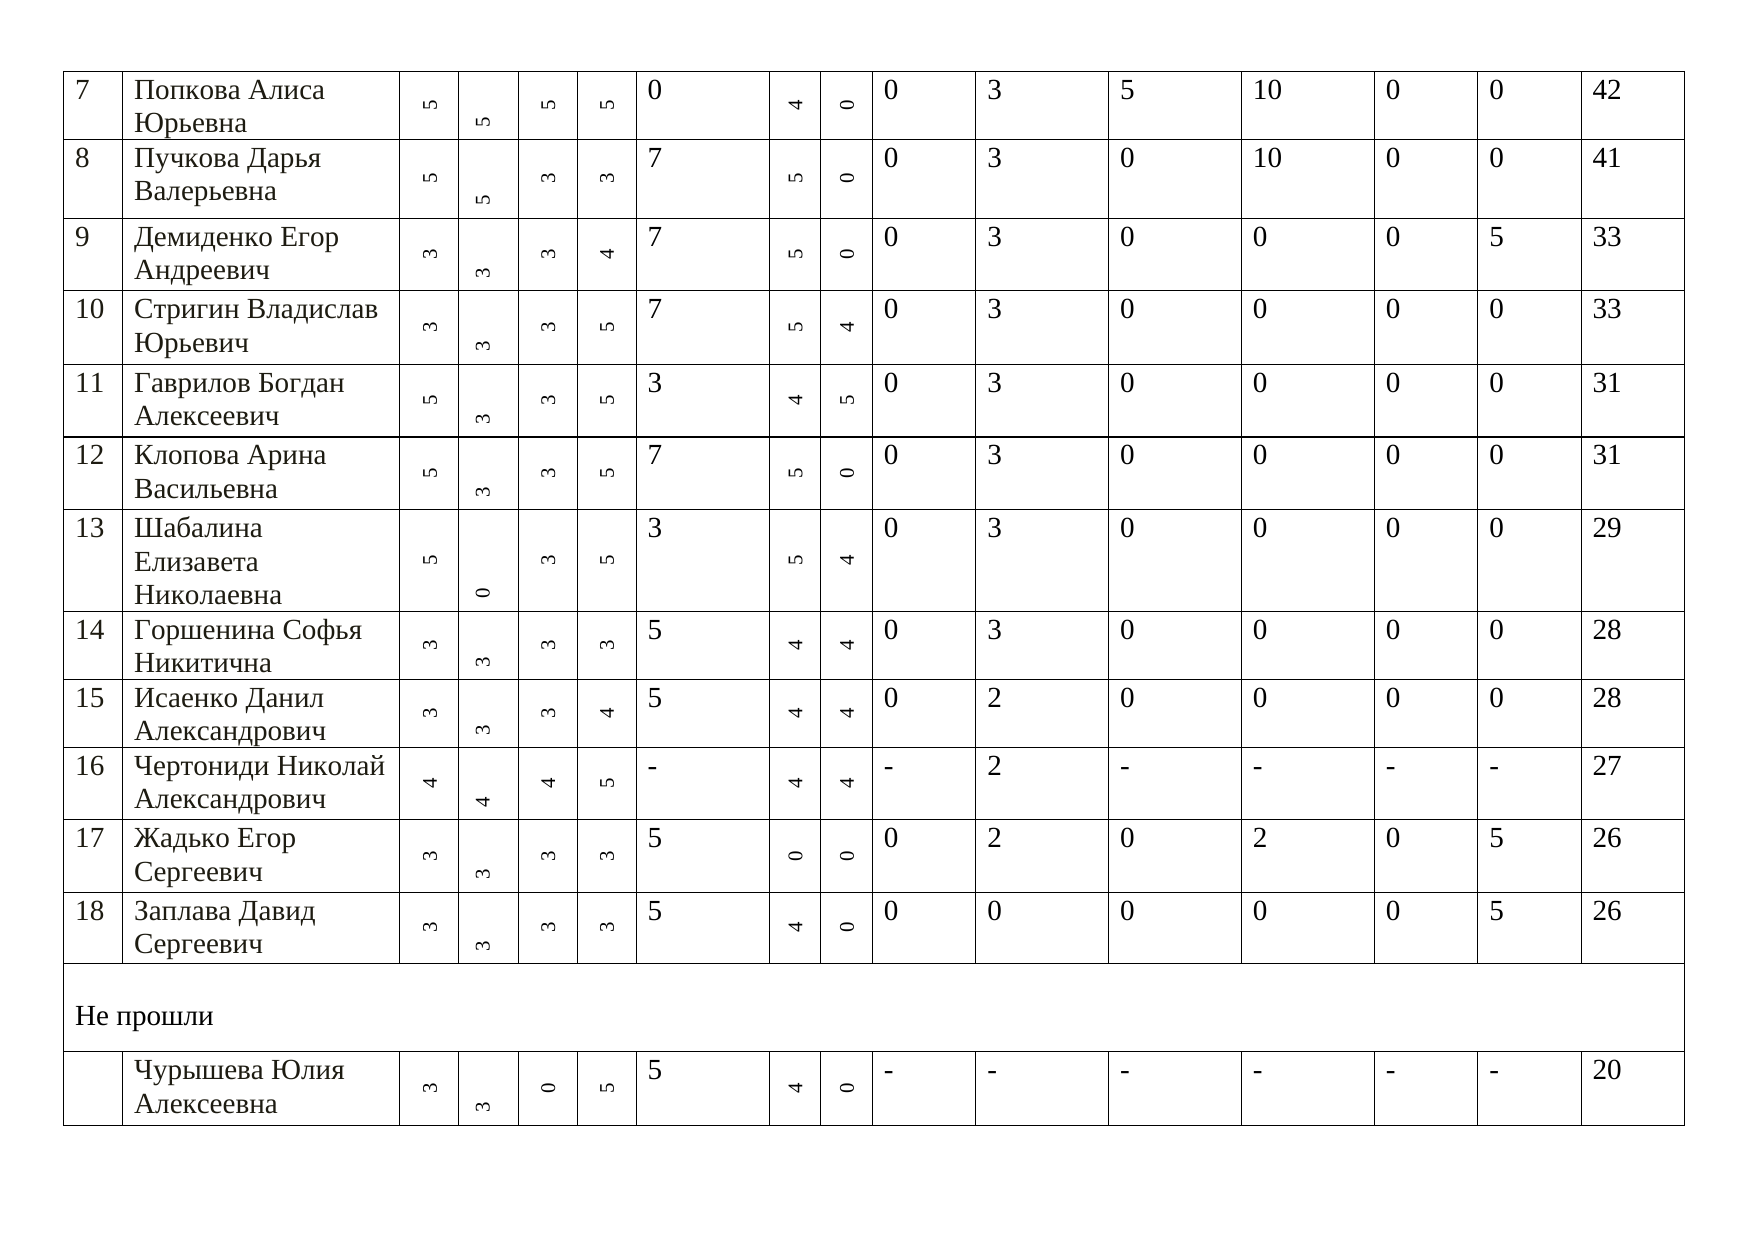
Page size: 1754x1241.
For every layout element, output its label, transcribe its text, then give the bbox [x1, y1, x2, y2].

table_cell 0 [821, 140, 872, 218]
table_cell 5 [459, 140, 518, 218]
table_cell 0 [1242, 365, 1374, 436]
table_cell 0 [1109, 438, 1241, 509]
table_cell 10 [1242, 72, 1374, 139]
table_cell 5 [578, 365, 636, 436]
table_cell 0 [1375, 219, 1477, 290]
table_cell - [637, 748, 769, 819]
table_cell 3 [578, 140, 636, 218]
table_cell 28 [1582, 612, 1684, 679]
table_cell Не прошли [64, 964, 1684, 1051]
table_cell 27 [1582, 748, 1684, 819]
table_cell 4 [519, 748, 577, 819]
table_cell 0 [1109, 140, 1241, 218]
table_cell 0 [1242, 510, 1374, 611]
table_cell - [1478, 748, 1581, 819]
table_cell 33 [1582, 291, 1684, 364]
table_cell 3 [976, 612, 1108, 679]
table_cell 0 [873, 365, 975, 436]
table_cell 4 [459, 748, 518, 819]
table_cell 5 [578, 1052, 636, 1124]
table_cell - [1242, 748, 1374, 819]
table_cell 3 [637, 365, 769, 436]
table_cell 3 [519, 291, 577, 364]
table_cell 26 [1582, 893, 1684, 963]
table_cell 3 [519, 365, 577, 436]
table_cell 0 [1109, 510, 1241, 611]
table_cell 5 [637, 820, 769, 892]
table_cell 0 [1242, 438, 1374, 509]
table_cell 5 [578, 438, 636, 509]
table_cell 4 [821, 680, 872, 747]
table_cell 33 [1582, 219, 1684, 290]
table_cell 7 [64, 72, 122, 139]
table_cell 4 [770, 748, 820, 819]
table_cell Клопова Арина Васильевна [123, 438, 399, 509]
table_cell 3 [459, 1052, 518, 1124]
table_cell 7 [637, 219, 769, 290]
table_cell 0 [1478, 612, 1581, 679]
table_cell 0 [1109, 291, 1241, 364]
table_cell [64, 1052, 122, 1124]
table_cell - [1478, 1052, 1581, 1124]
table_cell 0 [1242, 291, 1374, 364]
table_cell 0 [1478, 510, 1581, 611]
table_cell 0 [1478, 291, 1581, 364]
table_cell 3 [519, 140, 577, 218]
table_cell 0 [1109, 365, 1241, 436]
table_cell 2 [976, 820, 1108, 892]
table_cell 0 [1375, 820, 1477, 892]
table_cell 0 [873, 72, 975, 139]
table_cell 3 [519, 612, 577, 679]
table_cell 5 [400, 72, 458, 139]
table_cell 5 [578, 748, 636, 819]
table_cell 5 [770, 510, 820, 611]
table_cell 31 [1582, 438, 1684, 509]
table_cell 3 [400, 820, 458, 892]
table_cell 0 [821, 72, 872, 139]
table_cell 3 [976, 510, 1108, 611]
table_cell 3 [637, 510, 769, 611]
table_cell 4 [770, 72, 820, 139]
table_cell 0 [770, 820, 820, 892]
table_cell 0 [1109, 820, 1241, 892]
table_cell 3 [519, 680, 577, 747]
table_cell 3 [459, 291, 518, 364]
table_cell 5 [1478, 219, 1581, 290]
table_cell - [1375, 1052, 1477, 1124]
table_cell 0 [1242, 680, 1374, 747]
table_cell 0 [1109, 893, 1241, 963]
table_cell 3 [400, 1052, 458, 1124]
table_cell 0 [1375, 365, 1477, 436]
table_cell 3 [459, 680, 518, 747]
table_cell 3 [459, 612, 518, 679]
table_cell 5 [400, 140, 458, 218]
table_cell 3 [519, 893, 577, 963]
table_cell 0 [1478, 72, 1581, 139]
table_cell 18 [64, 893, 122, 963]
table_cell 4 [821, 748, 872, 819]
table_cell 3 [976, 365, 1108, 436]
table_cell 0 [1242, 219, 1374, 290]
table_cell 0 [873, 820, 975, 892]
table_cell 0 [1109, 219, 1241, 290]
table_cell 9 [64, 219, 122, 290]
table_cell 5 [821, 365, 872, 436]
table_cell 0 [873, 510, 975, 611]
table_cell 3 [459, 820, 518, 892]
table_cell 4 [821, 612, 872, 679]
table_cell 3 [578, 893, 636, 963]
table_cell Чурышева Юлия Алексеевна [123, 1052, 399, 1124]
table_cell 4 [770, 680, 820, 747]
table_cell 0 [821, 820, 872, 892]
table_cell Жадько Егор Сергеевич [123, 820, 399, 892]
table_cell 3 [578, 612, 636, 679]
table_cell 0 [1478, 140, 1581, 218]
table_cell 0 [1109, 612, 1241, 679]
table_cell 0 [1375, 72, 1477, 139]
table_cell 5 [637, 680, 769, 747]
table_cell 0 [873, 612, 975, 679]
table_cell 5 [637, 612, 769, 679]
table_cell 0 [1478, 680, 1581, 747]
table_cell 3 [976, 72, 1108, 139]
table_cell 0 [1375, 612, 1477, 679]
table_cell 5 [1109, 72, 1241, 139]
table_cell 4 [770, 365, 820, 436]
table_cell 12 [64, 438, 122, 509]
table_cell 0 [873, 291, 975, 364]
table_cell 4 [821, 510, 872, 611]
table_cell 3 [400, 680, 458, 747]
table_cell 7 [637, 140, 769, 218]
table_cell 20 [1582, 1052, 1684, 1124]
table_cell 2 [1242, 820, 1374, 892]
table_cell 7 [637, 438, 769, 509]
table_cell 3 [459, 219, 518, 290]
table_cell 29 [1582, 510, 1684, 611]
table_cell Попкова Алиса Юрьевна [123, 72, 399, 139]
table_cell 4 [770, 1052, 820, 1124]
table_cell 0 [1478, 438, 1581, 509]
table_cell 0 [1478, 365, 1581, 436]
table_cell 5 [637, 893, 769, 963]
table_cell 17 [64, 820, 122, 892]
table_cell 3 [976, 219, 1108, 290]
table_cell 3 [578, 820, 636, 892]
table_cell 15 [64, 680, 122, 747]
table_cell 3 [400, 291, 458, 364]
table_cell 0 [873, 680, 975, 747]
table_cell 0 [1242, 893, 1374, 963]
table_cell 0 [873, 893, 975, 963]
table_cell 0 [459, 510, 518, 611]
table_cell 0 [821, 1052, 872, 1124]
table_cell 5 [400, 365, 458, 436]
table_cell 5 [770, 140, 820, 218]
table_cell - [1109, 1052, 1241, 1124]
table_cell 0 [821, 219, 872, 290]
table_cell 5 [637, 1052, 769, 1124]
table_cell 0 [519, 1052, 577, 1124]
table_cell 5 [770, 219, 820, 290]
table_cell 4 [770, 893, 820, 963]
table_cell Гаврилов Богдан Алексеевич [123, 365, 399, 436]
table_cell 4 [821, 291, 872, 364]
table_cell 0 [1375, 510, 1477, 611]
table_cell 0 [1242, 612, 1374, 679]
table_cell 3 [976, 438, 1108, 509]
table_cell 7 [637, 291, 769, 364]
table_cell 10 [1242, 140, 1374, 218]
table_cell 3 [976, 291, 1108, 364]
table_cell 41 [1582, 140, 1684, 218]
table_cell 0 [1375, 140, 1477, 218]
table_cell 5 [1478, 893, 1581, 963]
table_cell 3 [976, 140, 1108, 218]
table_cell 3 [519, 219, 577, 290]
table_cell 10 [64, 291, 122, 364]
table_cell 0 [1375, 291, 1477, 364]
table_cell - [1375, 748, 1477, 819]
table_cell Пучкова Дарья Валерьевна [123, 140, 399, 218]
table_cell 0 [873, 438, 975, 509]
table_cell 5 [578, 291, 636, 364]
table_cell Исаенко Данил Александрович [123, 680, 399, 747]
table_cell 0 [821, 438, 872, 509]
table_cell 5 [400, 510, 458, 611]
table_cell 16 [64, 748, 122, 819]
table_cell Заплава Давид Сергеевич [123, 893, 399, 963]
table_cell 3 [459, 893, 518, 963]
table_cell 4 [400, 748, 458, 819]
table_cell - [1109, 748, 1241, 819]
table_cell 0 [1109, 680, 1241, 747]
table_cell 0 [976, 893, 1108, 963]
table_cell 3 [519, 510, 577, 611]
table_cell 4 [578, 680, 636, 747]
table_cell 5 [770, 291, 820, 364]
table_cell 2 [976, 680, 1108, 747]
table_cell 4 [578, 219, 636, 290]
table_cell 3 [400, 612, 458, 679]
table_cell 5 [519, 72, 577, 139]
table_cell 13 [64, 510, 122, 611]
table_cell 2 [976, 748, 1108, 819]
table_cell Горшенина Софья Никитична [123, 612, 399, 679]
table_cell 26 [1582, 820, 1684, 892]
table_cell 0 [821, 893, 872, 963]
table_cell Шабалина Елизавета Николаевна [123, 510, 399, 611]
table_cell 5 [459, 72, 518, 139]
table_cell 14 [64, 612, 122, 679]
table_cell 5 [770, 438, 820, 509]
table_cell 3 [459, 438, 518, 509]
table_cell 3 [519, 820, 577, 892]
table_cell 42 [1582, 72, 1684, 139]
table_cell 3 [400, 219, 458, 290]
table_cell - [1242, 1052, 1374, 1124]
table_cell 0 [637, 72, 769, 139]
table_cell 0 [873, 219, 975, 290]
table_cell 3 [459, 365, 518, 436]
table_cell Стригин Владислав Юрьевич [123, 291, 399, 364]
table_cell 5 [1478, 820, 1581, 892]
table_cell 0 [1375, 680, 1477, 747]
table_cell 0 [1375, 893, 1477, 963]
table_cell 0 [1375, 438, 1477, 509]
table_cell 3 [400, 893, 458, 963]
table_cell 5 [578, 72, 636, 139]
table_cell 11 [64, 365, 122, 436]
table_cell 4 [770, 612, 820, 679]
table_cell 8 [64, 140, 122, 218]
table_cell 5 [578, 510, 636, 611]
table_cell 3 [519, 438, 577, 509]
table_cell Демиденко Егор Андреевич [123, 219, 399, 290]
table_cell - [976, 1052, 1108, 1124]
table_cell 31 [1582, 365, 1684, 436]
table_cell 0 [873, 140, 975, 218]
table_cell Чертониди Николай Александрович [123, 748, 399, 819]
table_cell 28 [1582, 680, 1684, 747]
table_cell - [873, 1052, 975, 1124]
table_cell - [873, 748, 975, 819]
table_cell 5 [400, 438, 458, 509]
